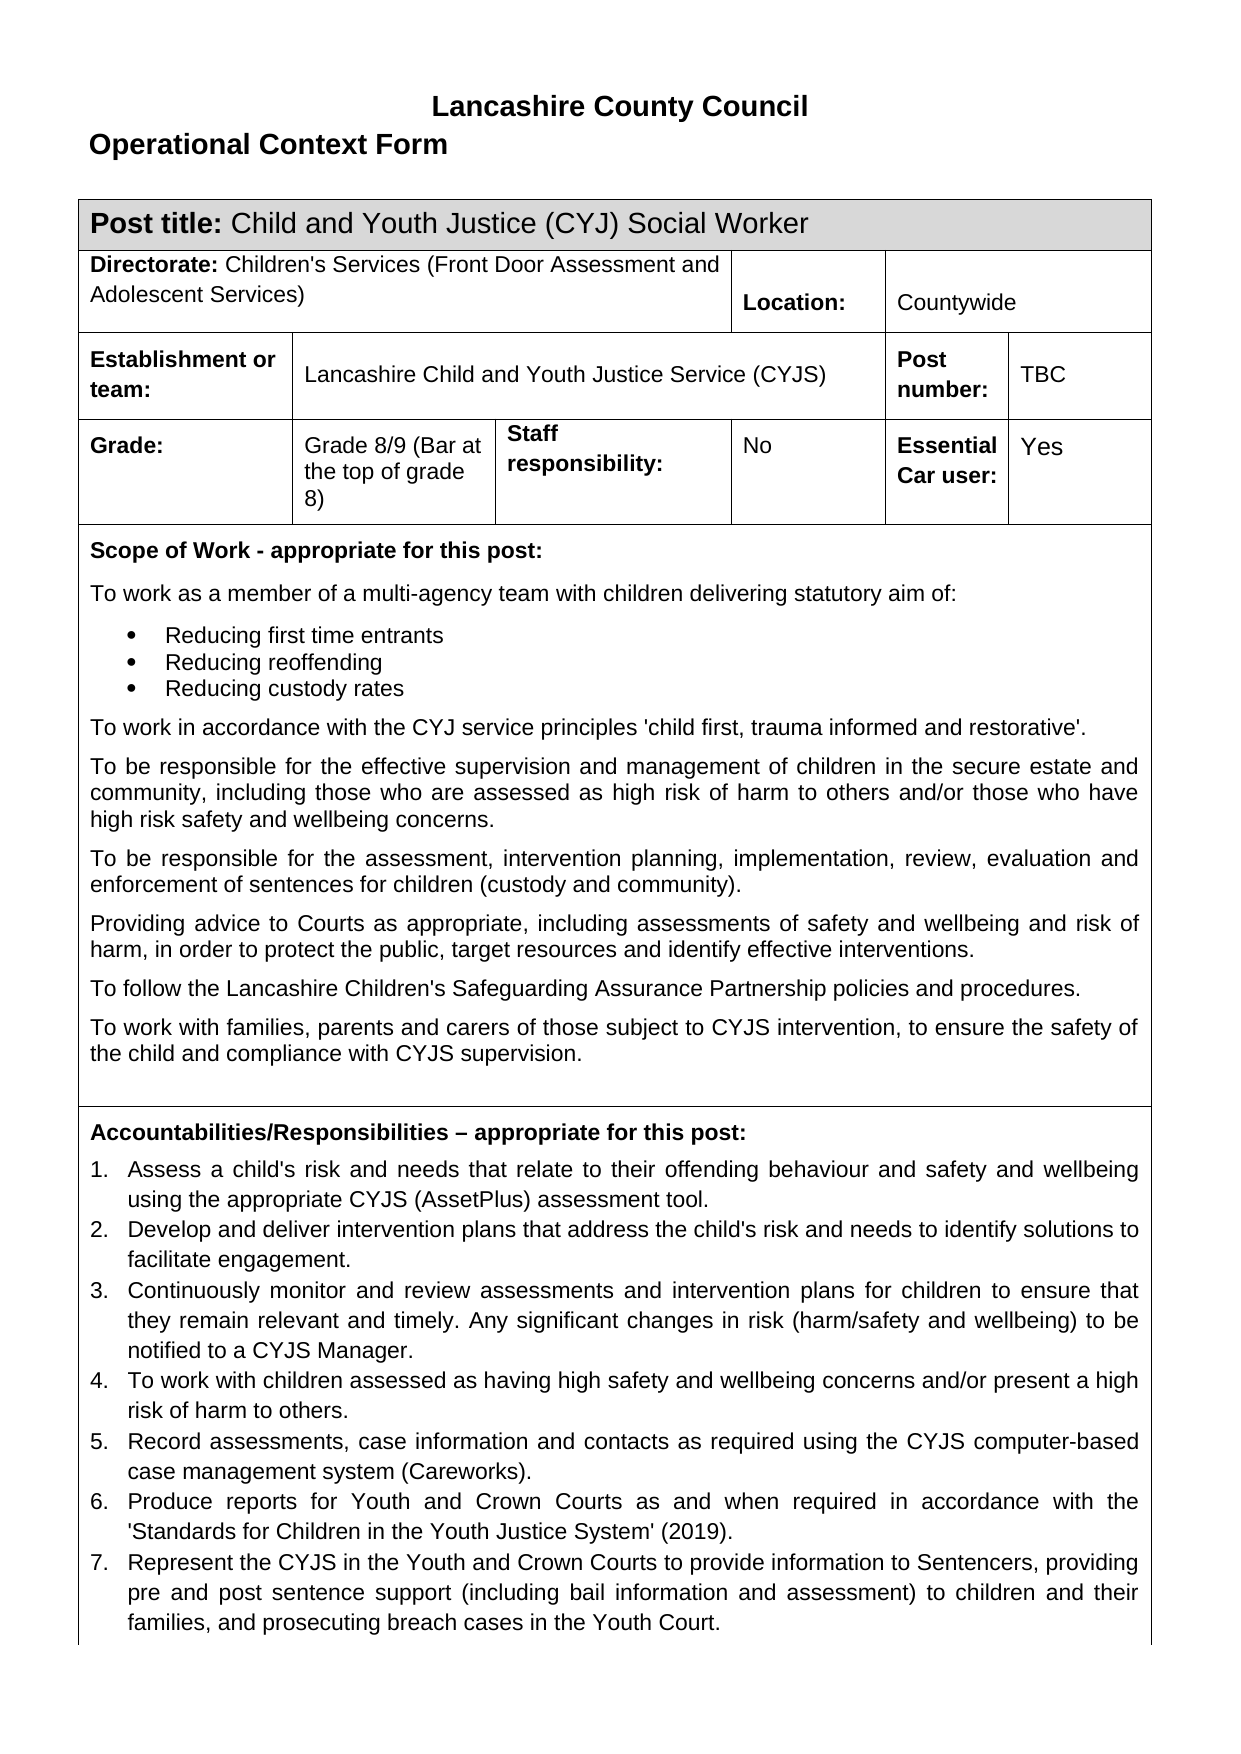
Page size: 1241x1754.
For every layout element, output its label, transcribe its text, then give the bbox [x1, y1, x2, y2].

table_cell TBC [1009, 333, 1151, 418]
table_cell Staff responsibility: [496, 420, 731, 523]
table_cell Grade: [79, 420, 292, 523]
table_cell Grade 8/9 (Bar at the top of grade 8) [293, 420, 495, 523]
table_cell Countywide [886, 251, 1151, 332]
table_cell Essential Car user: [886, 420, 1008, 523]
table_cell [79, 1156, 1151, 1645]
table_cell Post number: [886, 333, 1008, 418]
table_cell Establishment or team: [79, 333, 292, 418]
table_cell Scope of Work - appropriate for this post: To work as a member of a multi-agency team with children delivering statutory aim of: Reducing first time entrants Reducing reoffending Reducing custody rates To work in accordance with the CYJ service principles 'child first, trauma informed and restorative'. To be responsible for the effective supervision and management of children in the secure estate and community, including those who are assessed as high risk of harm to others and/or those who have high risk safety and wellbeing concerns. To be responsible for the assessment, intervention planning, implementation, review, evaluation and enforcement of sentences for children (custody and community). Providing advice to Courts as appropriate, including assessments of safety and wellbeing and risk of harm, in order to protect the public, target resources and identify effective interventions. To follow the Lancashire Children's Safeguarding Assurance Partnership policies and procedures. To work with families, parents and carers of those subject to CYJS intervention, to ensure the safety of the child and compliance with CYJS supervision. [79, 525, 1151, 1106]
table_cell Yes [1009, 420, 1151, 523]
table_cell Lancashire Child and Youth Justice Service (CYJS) [293, 333, 885, 418]
text Operational Context Form [89, 127, 1152, 161]
table_cell Location: [732, 251, 885, 332]
table_cell No [732, 420, 885, 523]
table_cell Directorate: Children's Services (Front Door Assessment and Adolescent Services) [79, 251, 731, 332]
table_header Post title: Child and Youth Justice (CYJ) Social Worker [79, 200, 1151, 250]
text Lancashire County Council [89, 89, 1152, 122]
table_cell Accountabilities/Responsibilities – appropriate for this post: [79, 1107, 1151, 1156]
